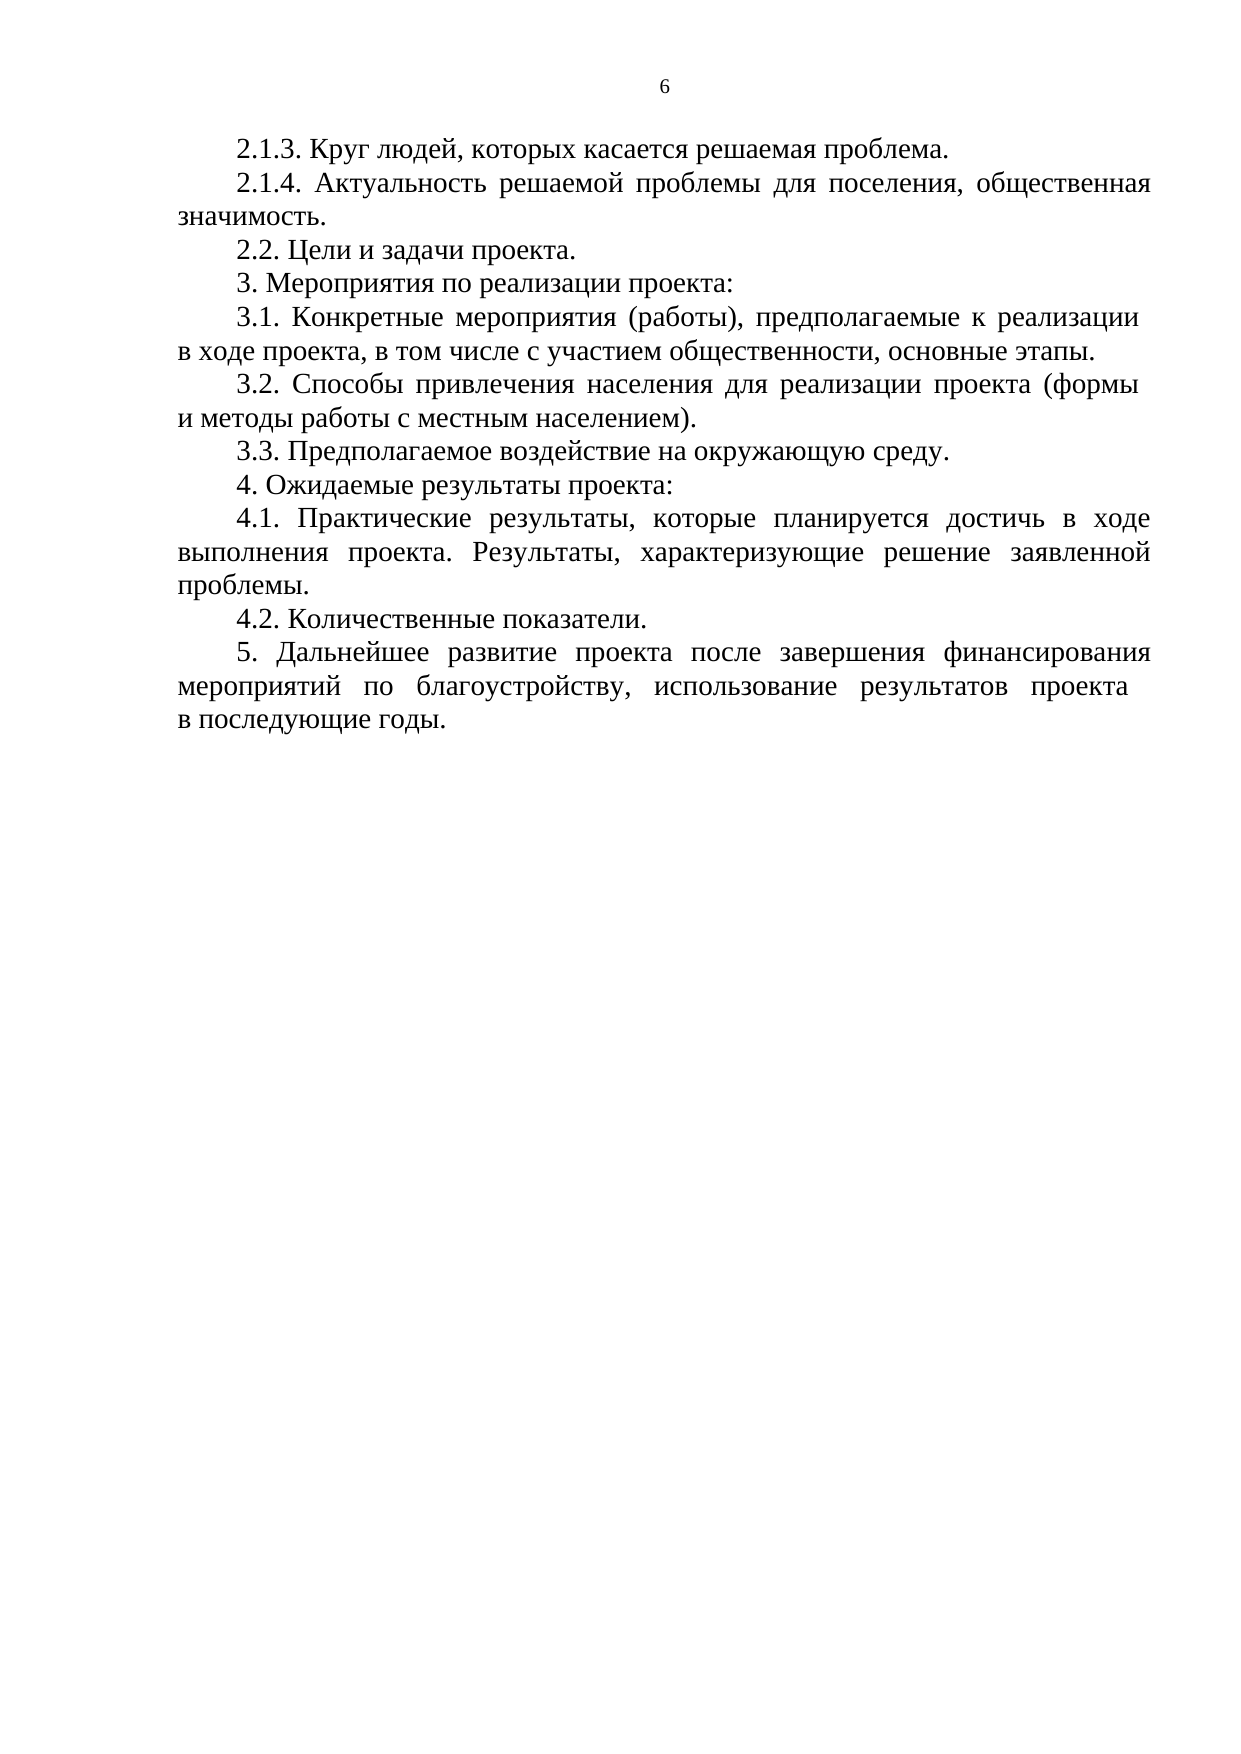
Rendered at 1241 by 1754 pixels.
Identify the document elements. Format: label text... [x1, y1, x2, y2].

text 2.1.3. Круг людей, которых касается решаемая проблема. [177, 131, 1152, 165]
text 2.1.4. Актуальность решаемой проблемы для поселения, общественная значимость. [177, 165, 1152, 232]
text 4.1. Практические результаты, которые планируется достичь в ходе выполнения проекта. Результаты, характеризующие решение заявленной проблемы. [177, 500, 1152, 601]
text 2.2. Цели и задачи проекта. [177, 232, 1152, 266]
text 4. Ожидаемые результаты проекта: [177, 467, 1152, 500]
text 4.2. Количественные показатели. [177, 601, 1152, 634]
text 3. Мероприятия по реализации проекта: [177, 266, 1152, 299]
text 3.3. Предполагаемое воздействие на окружающую среду. [177, 433, 1152, 467]
text 3.1. Конкретные мероприятия (работы), предполагаемые к реализации в ходе проекта, в том числе с участием общественности, основные этапы. [177, 299, 1152, 366]
text 5. Дальнейшее развитие проекта после завершения финансирования мероприятий по благоустройству, использование результатов проекта в последующие годы. [177, 634, 1152, 735]
text 3.2. Способы привлечения населения для реализации проекта (формы и методы работы с местным населением). [177, 366, 1152, 433]
